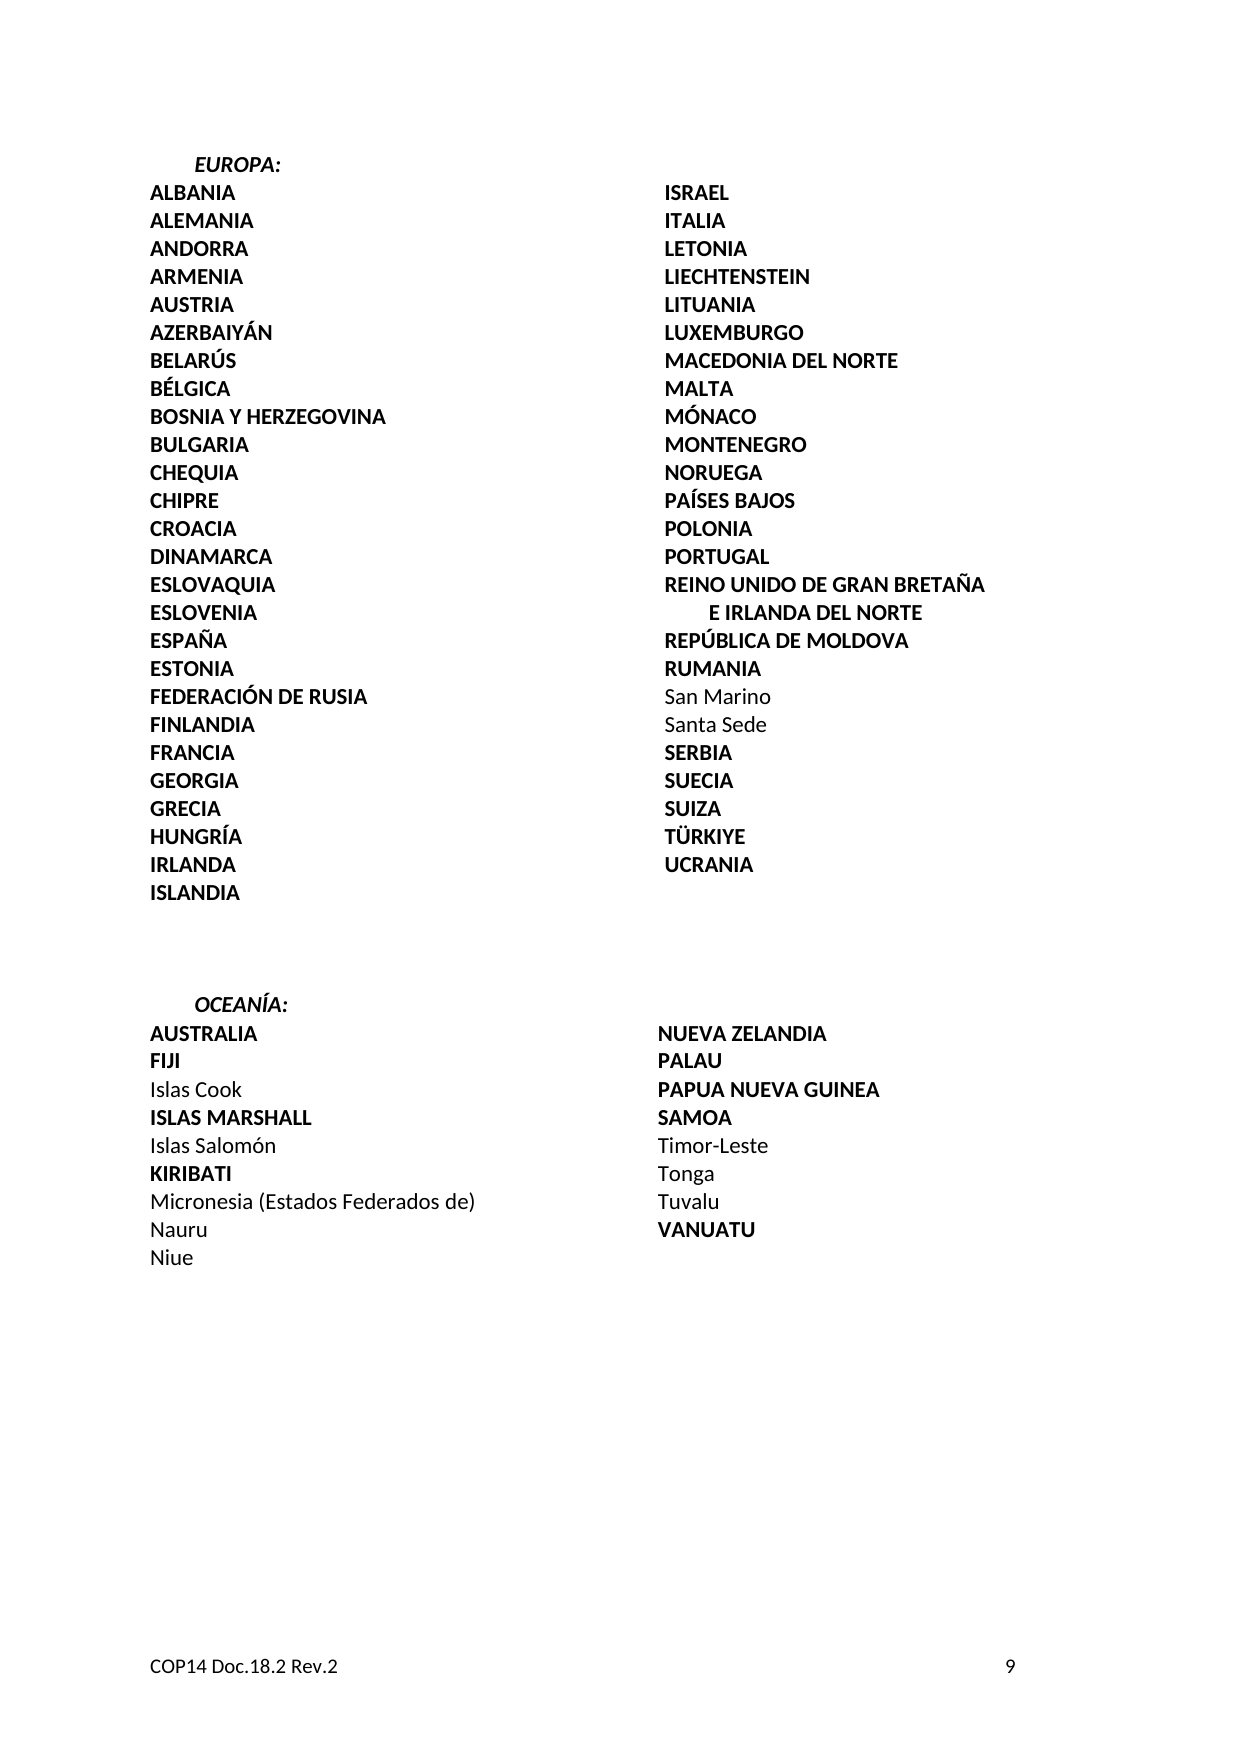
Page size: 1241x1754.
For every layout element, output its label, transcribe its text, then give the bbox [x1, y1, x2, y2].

text UCRANIA [664, 851, 1090, 878]
text SAMOA [658, 1103, 1090, 1131]
text Santa Sede [664, 710, 1090, 738]
subtitle MÓNACO [664, 402, 1090, 430]
subtitle LITUANIA [664, 290, 1090, 318]
text TÜRKIYE [664, 822, 1090, 851]
text FINLANDIA [150, 710, 576, 738]
text BÉLGICA [150, 374, 576, 402]
text Islas Salomón [150, 1131, 583, 1159]
text CHEQUIA [150, 458, 576, 486]
subtitle ISLAS MARSHALL [150, 1103, 583, 1131]
text EUROPA: [194, 150, 576, 178]
subtitle LETONIA [664, 234, 1090, 262]
text HUNGRÍA [150, 822, 576, 851]
text ALEMANIA [150, 206, 576, 234]
text PAPUA NUEVA GUINEA [658, 1075, 1090, 1103]
text Timor-Leste [658, 1131, 1090, 1159]
text GRECIA [150, 794, 576, 822]
text Islas Cook [150, 1075, 583, 1103]
text AUSTRALIA [150, 1019, 583, 1047]
text AZERBAIYÁN [150, 318, 576, 346]
text BULGARIA [150, 430, 576, 458]
text ESPAÑA [150, 626, 576, 654]
text VANUATU [658, 1215, 1090, 1243]
subtitle MALTA [664, 374, 1090, 402]
text Nauru [150, 1215, 583, 1243]
text GEORGIA [150, 766, 576, 794]
text FIJI [150, 1047, 583, 1075]
text CROACIA [150, 514, 576, 542]
subtitle NUEVA ZELANDIA [658, 1019, 1090, 1047]
text ESLOVAQUIA [150, 570, 576, 598]
text KIRIBATI [150, 1159, 583, 1187]
subtitle NORUEGA [664, 458, 1090, 486]
text ALBANIA [150, 178, 576, 206]
text SUECIA [664, 766, 1090, 794]
subtitle PALAU [658, 1047, 1090, 1075]
subtitle LUXEMBURGO [664, 318, 1090, 346]
text CHIPRE [150, 486, 576, 514]
subtitle PAÍSES BAJOS [664, 486, 1090, 514]
subtitle FEDERACIÓN DE RUSIA [150, 682, 576, 710]
text ARMENIA [150, 262, 576, 290]
text ESLOVENIA [150, 598, 576, 626]
text ISLANDIA [150, 878, 576, 907]
text IRLANDA [150, 851, 576, 878]
text REINO UNIDO DE GRAN BRETAÑA E IRLANDA DEL NORTE [664, 570, 1090, 626]
text Niue [150, 1243, 583, 1271]
subtitle ITALIA [664, 206, 1090, 234]
text OCEANÍA: [150, 991, 1090, 1019]
text Andorra [150, 234, 576, 262]
text FRANCIA [150, 738, 576, 766]
subtitle POLONIA [664, 514, 1090, 542]
text Tuvalu [658, 1187, 1090, 1215]
text ESTONIA [150, 654, 576, 682]
text BELARÚS [150, 346, 576, 374]
text MACEDONIA DEL NORTE [664, 346, 1090, 374]
text AUSTRIA [150, 290, 576, 318]
subtitle SERBIA [664, 738, 1090, 766]
text DINAMARCA [150, 542, 576, 570]
subtitle PORTUGAL [664, 542, 1090, 570]
text ISRAEL [664, 178, 1090, 206]
subtitle RUMANIA [664, 654, 1090, 682]
subtitle REPÚBLICA DE MOLDOVA [664, 626, 1090, 654]
text BOSNIA Y HERZEGOVINA [150, 402, 576, 430]
text San Marino [664, 682, 1090, 710]
subtitle MONTENEGRO [664, 430, 1090, 458]
text SUIZA [664, 794, 1090, 822]
text Tonga [658, 1159, 1090, 1187]
text Micronesia (Estados Federados de) [150, 1187, 583, 1215]
subtitle LIECHTENSTEIN [664, 262, 1090, 290]
